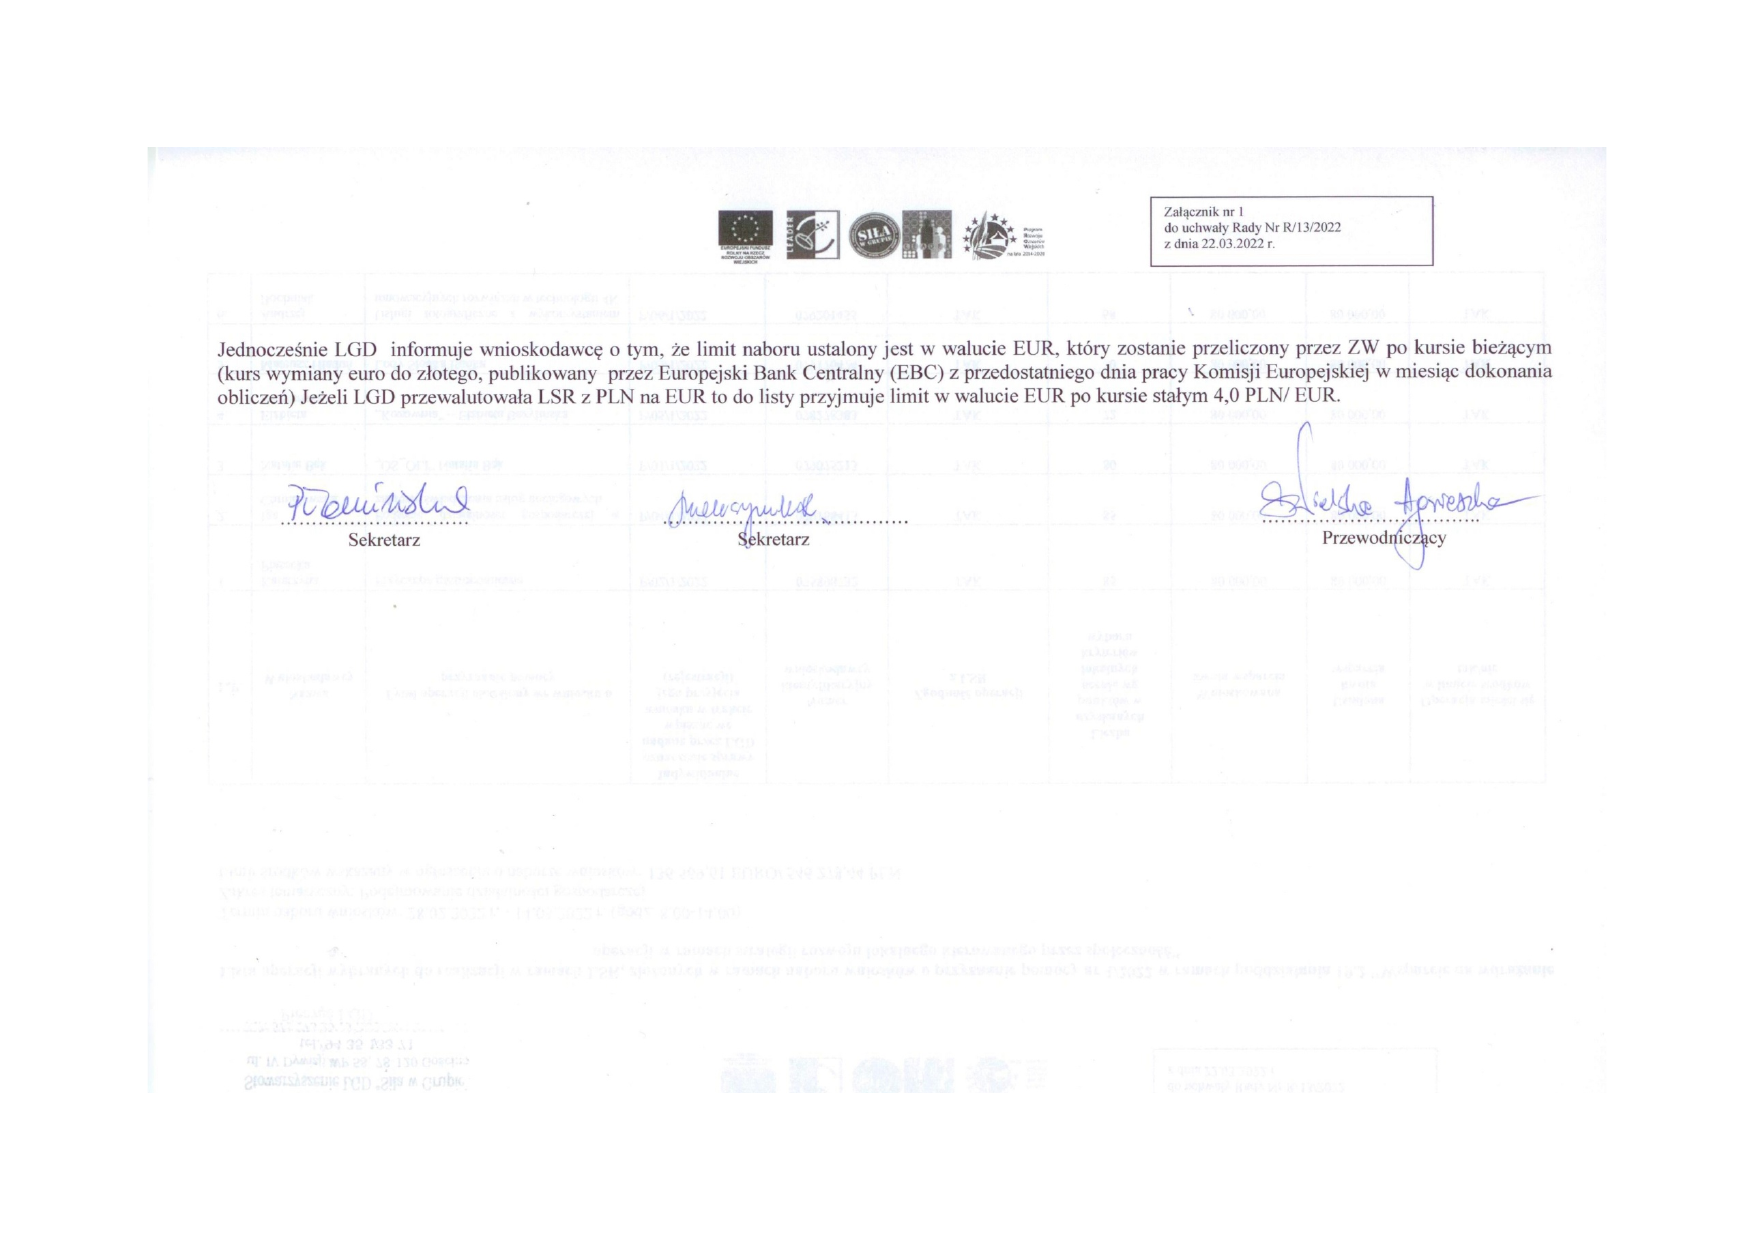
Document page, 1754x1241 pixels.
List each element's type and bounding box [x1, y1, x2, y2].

picture [147, 147, 1607, 1093]
